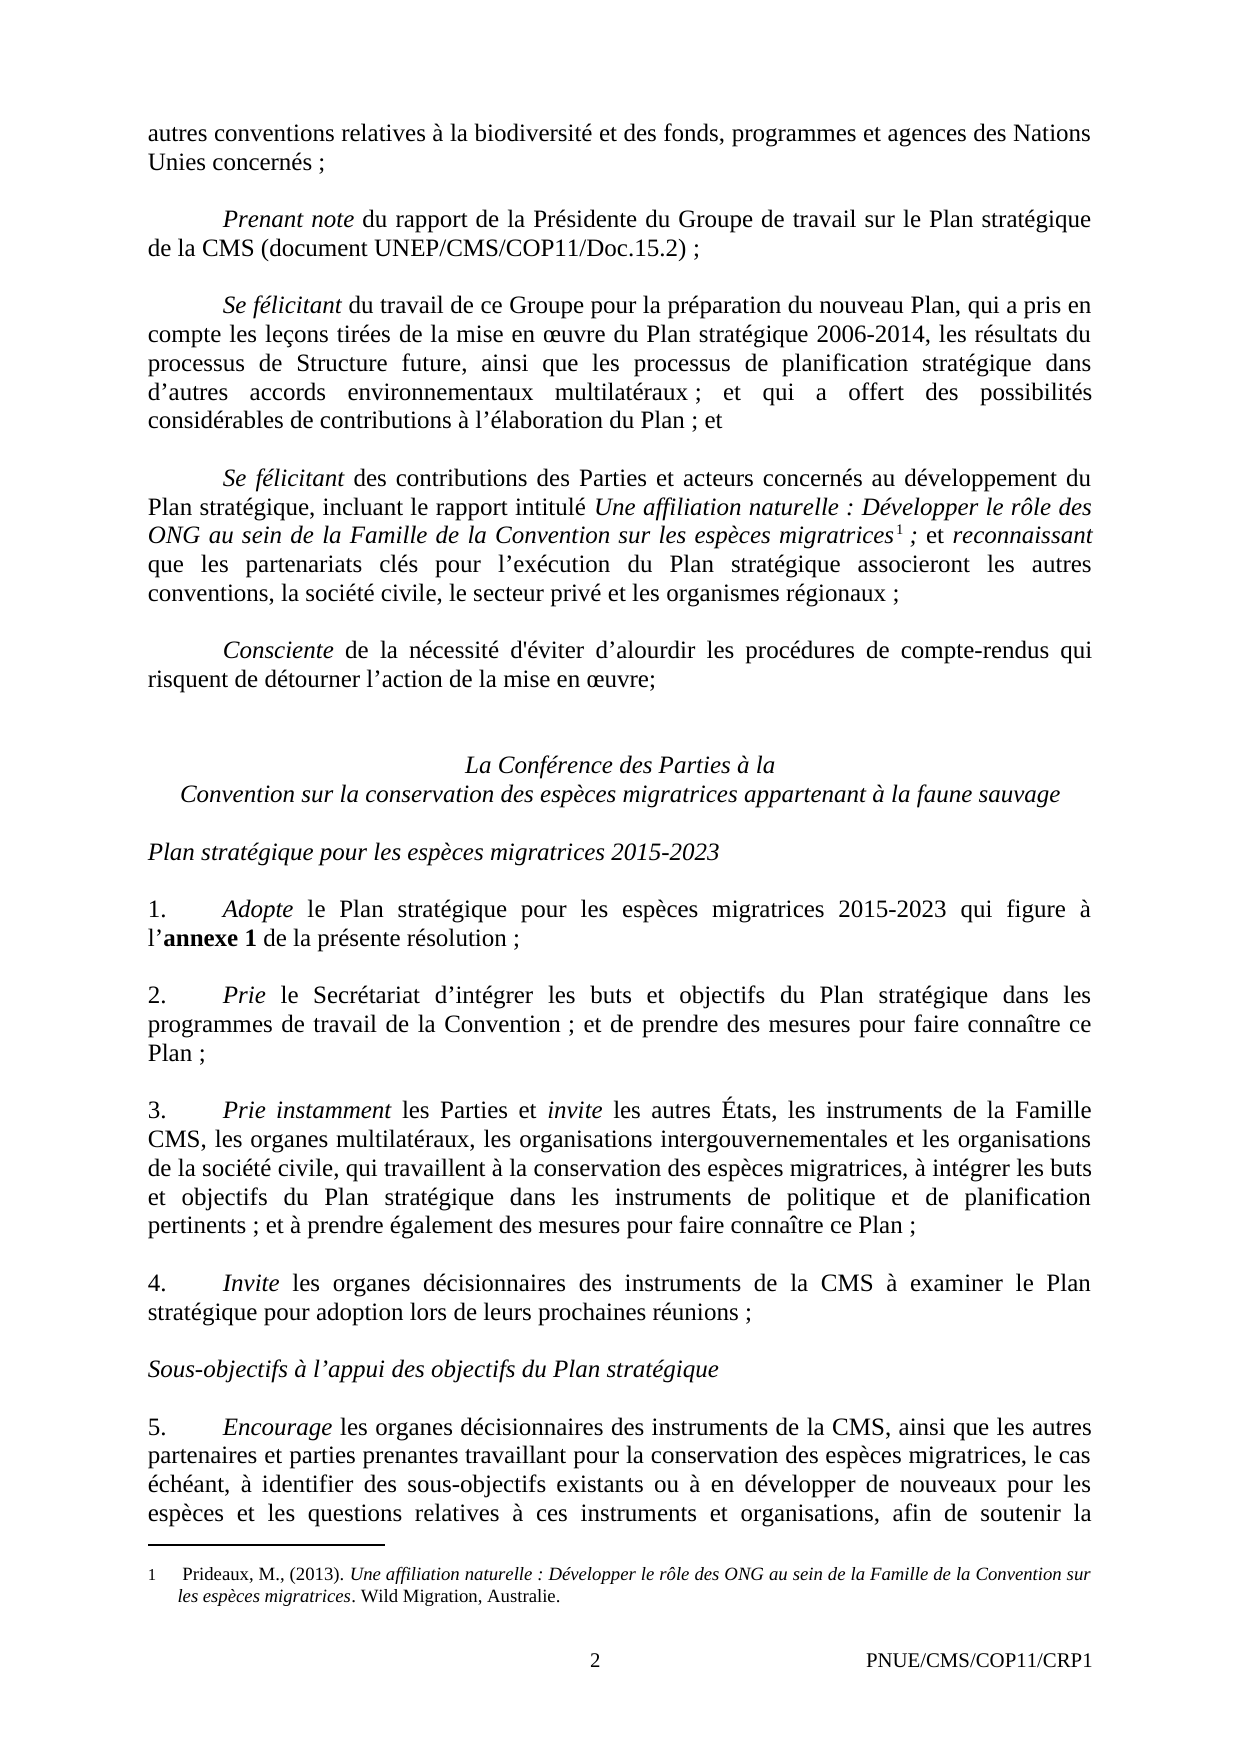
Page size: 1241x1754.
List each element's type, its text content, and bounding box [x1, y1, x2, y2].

text Se félicitant des contributions des Parties et acteurs concernés au développement du Plan stratégique, incluant le rapport intitulé Une affiliation naturelle : Développer le rôle des ONG au sein de la Famille de la Convention sur les espèces migratrices ; et reconnaissant que les partenariats clés pour l’exécution du Plan stratégique associeront les autres conventions, la société civile, le secteur privé et les organismes régionaux ; [148, 463, 1092, 607]
text Convention sur la conservation des espèces migratrices appartenant à la faune sauvage [148, 779, 1092, 808]
text Prenant note du rapport de la Présidente du Groupe de travail sur le Plan stratégique de la CMS (document UNEP/CMS/COP11/Doc.15.2) ; [148, 204, 1092, 262]
text Plan stratégique pour les espèces migratrices 2015-2023 [148, 837, 1092, 866]
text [148, 118, 1092, 176]
text La Conférence des Parties à la [148, 751, 1092, 779]
text Se félicitant du travail de ce Groupe pour la préparation du nouveau Plan, qui a pris en compte les leçons tirées de la mise en œuvre du Plan stratégique 2006-2014, les résultats du processus de Structure future, ainsi que les processus de planification stratégique dans d’autres accords environnementaux multilatéraux ; et qui a offert des possibilités considérables de contributions à l’élaboration du Plan ; et [148, 291, 1092, 434]
list Adopte le Plan stratégique pour les espèces migratrices 2015-2023 qui figure à l’annexe 1 de la présente résolution ; [148, 894, 1092, 952]
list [148, 1412, 1092, 1527]
list Prie instamment les Parties et invite les autres États, les instruments de la Famille CMS, les organes multilatéraux, les organisations intergouvernementales et les organisations de la société civile, qui travaillent à la conservation des espèces migratrices, à intégrer les buts et objectifs du Plan stratégique dans les instruments de politique et de planification pertinents ; et à prendre également des mesures pour faire connaître ce Plan ; [148, 1096, 1092, 1239]
text Sous-objectifs à l’appui des objectifs du Plan stratégique [148, 1354, 1092, 1383]
list Prie le Secrétariat d’intégrer les buts et objectifs du Plan stratégique dans les programmes de travail de la Convention ; et de prendre des mesures pour faire connaître ce Plan ; [148, 981, 1092, 1067]
text Consciente de la nécessité d'éviter d’alourdir les procédures de compte-rendus qui risquent de détourner l’action de la mise en œuvre; [148, 636, 1092, 693]
list Invite les organes décisionnaires des instruments de la CMS à examiner le Plan stratégique pour adoption lors de leurs prochaines réunions ; [148, 1268, 1092, 1326]
